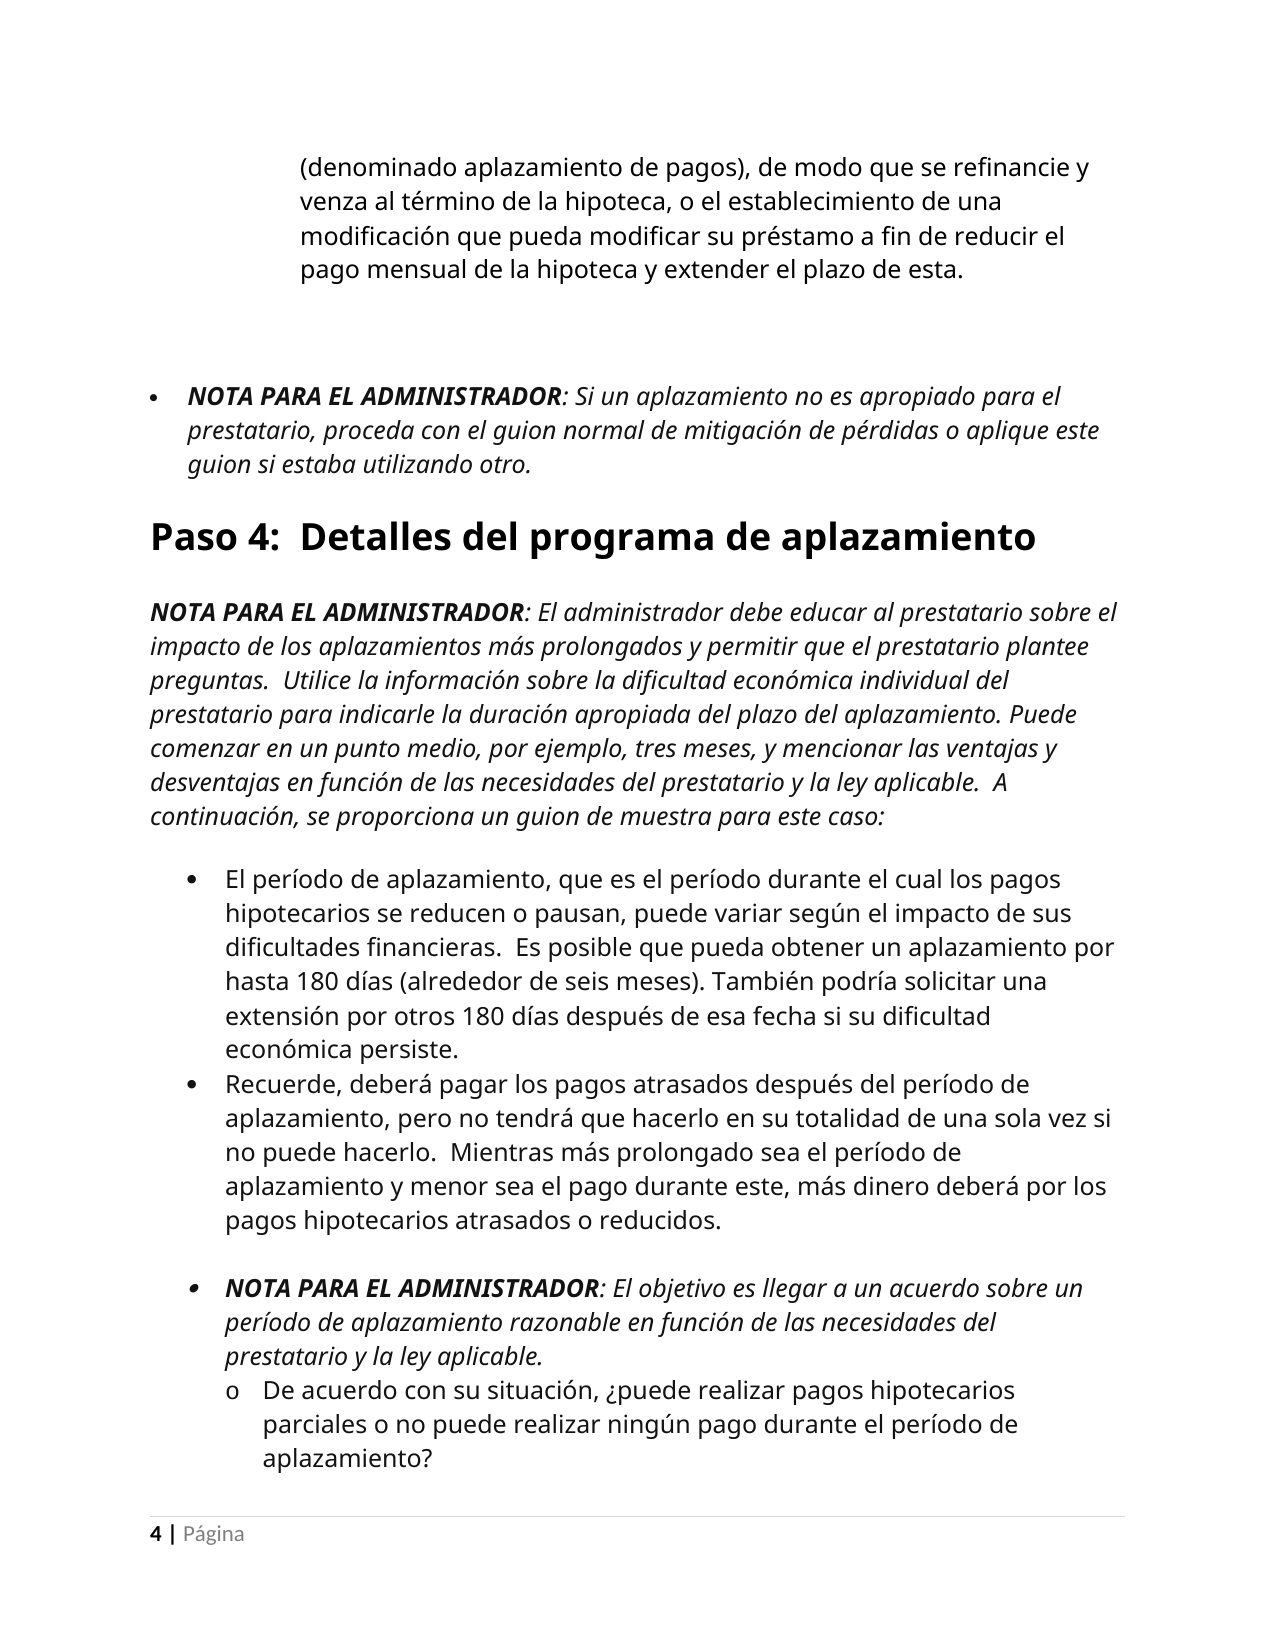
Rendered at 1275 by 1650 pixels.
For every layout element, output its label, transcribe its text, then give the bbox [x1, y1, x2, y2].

list NOTA PARA EL ADMINISTRADOR: Si un aplazamiento no es apropiado para el prestatario, proceda con el guion normal de mitigación de pérdidas o aplique este guion si estaba utilizando otro. [150, 379, 1125, 481]
list De acuerdo con su situación, ¿puede realizar pagos hipotecarios parciales o no puede realizar ningún pago durante el período de aplazamiento? [225, 1373, 1125, 1475]
subtitle Paso 4: Detalles del programa de aplazamiento [150, 510, 1125, 561]
text NOTA PARA EL ADMINISTRADOR: El administrador debe educar al prestatario sobre el impacto de los aplazamientos más prolongados y permitir que el prestatario plantee preguntas. Utilice la información sobre la dificultad económica individual del prestatario para indicarle la duración apropiada del plazo del aplazamiento. Puede comenzar en un punto medio, por ejemplo, tres meses, y mencionar las ventajas y desventajas en función de las necesidades del prestatario y la ley aplicable. A continuación, se proporciona un guion de muestra para este caso: [150, 594, 1125, 833]
list NOTA PARA EL ADMINISTRADOR: El objetivo es llegar a un acuerdo sobre un período de aplazamiento razonable en función de las necesidades del prestatario y la ley aplicable. [187, 1271, 1125, 1373]
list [262, 150, 1125, 286]
list El período de aplazamiento, que es el período durante el cual los pagos hipotecarios se reducen o pausan, puede variar según el impacto de sus dificultades financieras. Es posible que pueda obtener un aplazamiento por hasta 180 días (alrededor de seis meses). También podría solicitar una extensión por otros 180 días después de esa fecha si su dificultad económica persiste. [187, 862, 1125, 1066]
list Recuerde, deberá pagar los pagos atrasados después del período de aplazamiento, pero no tendrá que hacerlo en su totalidad de una sola vez si no puede hacerlo. Mientras más prolongado sea el período de aplazamiento y menor sea el pago durante este, más dinero deberá por los pagos hipotecarios atrasados o reducidos. [187, 1066, 1125, 1237]
